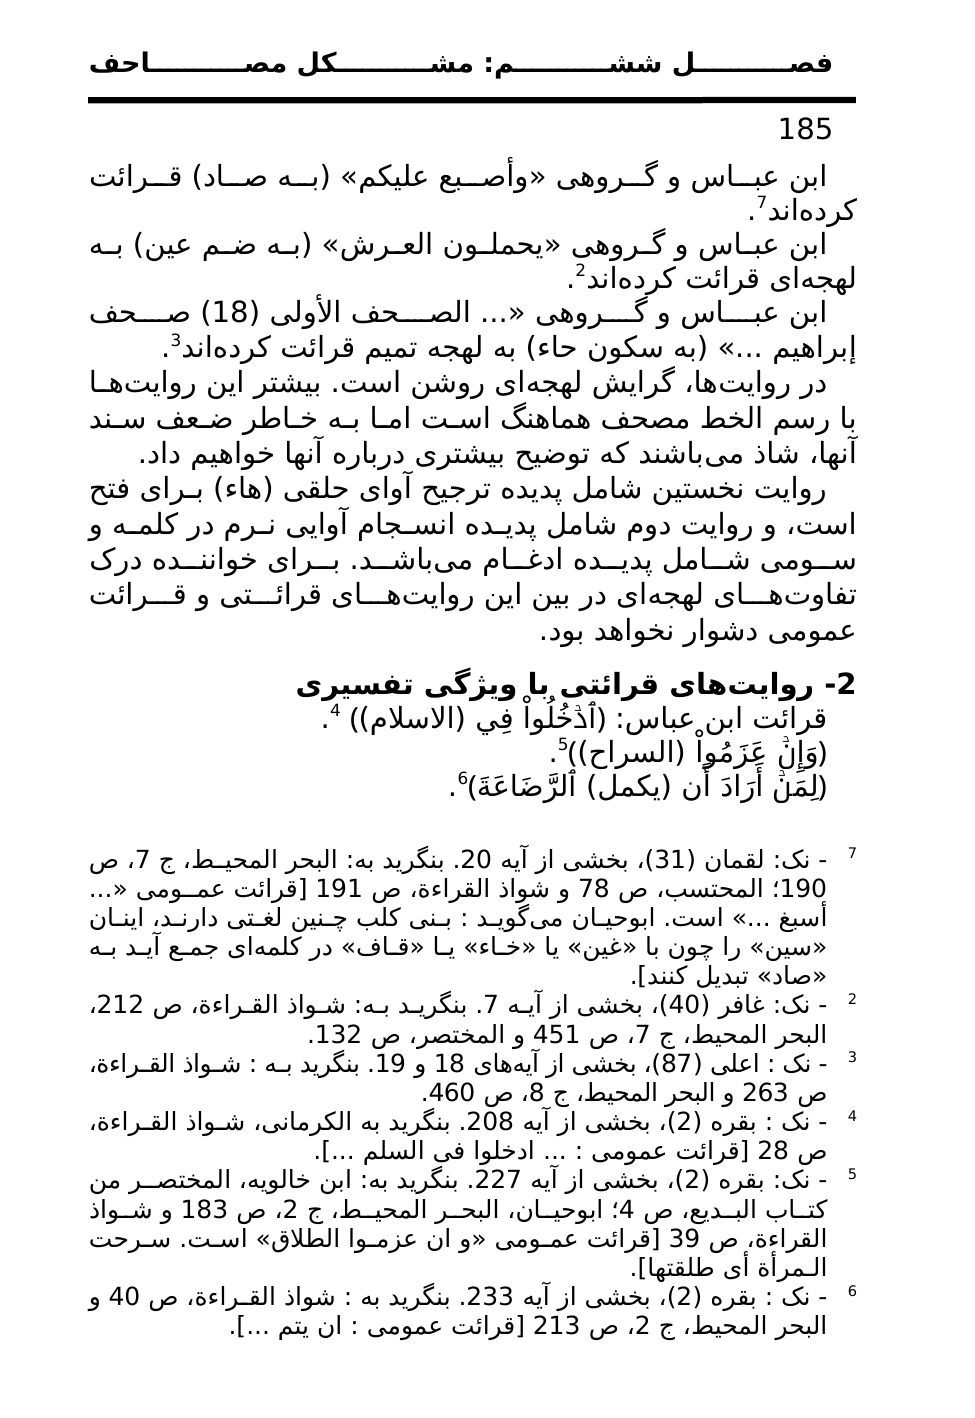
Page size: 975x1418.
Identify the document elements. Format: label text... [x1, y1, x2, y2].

text در روایت‌ها، گرایش لهجه‌ای روشن است. بیشتر این روایت‌ها با رسم الخط مصحف هماهنگ است اما به خاطر ضعف سند آنها، شاذ می‌باشند که توضیح بیشتری درباره آنها خواهیم داد. [89, 366, 857, 470]
text ﴿وَإِنۡ عَزَمُواْ (السراح)﴾. [89, 735, 857, 769]
text ابن عباس و گروهی «یحملون العرش» (به ضم عین) به لهجه‌ای قرائت کرده‌اند. [89, 227, 857, 295]
text قرائت ابن عباس: ﴿ٱدۡخُلُواْ فِي (الاسلام)﴾ . [89, 701, 857, 735]
text ابن عباس و گروهی «... الصحف الأولی (18) صحف إبراهیم ...» (به سکون حاء) به لهجه تمیم قرائت کرده‌اند. [89, 295, 857, 364]
text ﴿لِمَنۡ أَرَادَ أَن (یکمل) ٱلرَّضَاعَةَ﴾. [89, 769, 857, 803]
text 2- روایت‌های قرائتی با ویژگی تفسیری [89, 667, 857, 701]
text روایت نخستین شامل پدیده ترجیح آوای حلقی (هاء) برای فتح است، و روایت دوم شامل پدیده انسجام آوایی نرم در کلمه و سومی شامل پدیده ادغام می‌باشد. برای خواننده درک تفاوت‌های لهجه‌ای در بین این روایت‌های قرائتی و قرائت عمومی دشوار نخواهد بود. [89, 472, 857, 647]
text ابن عباس و گروهی «وأصبع علیکم» (به صاد) قرائت کرده‌اند. [89, 159, 857, 227]
